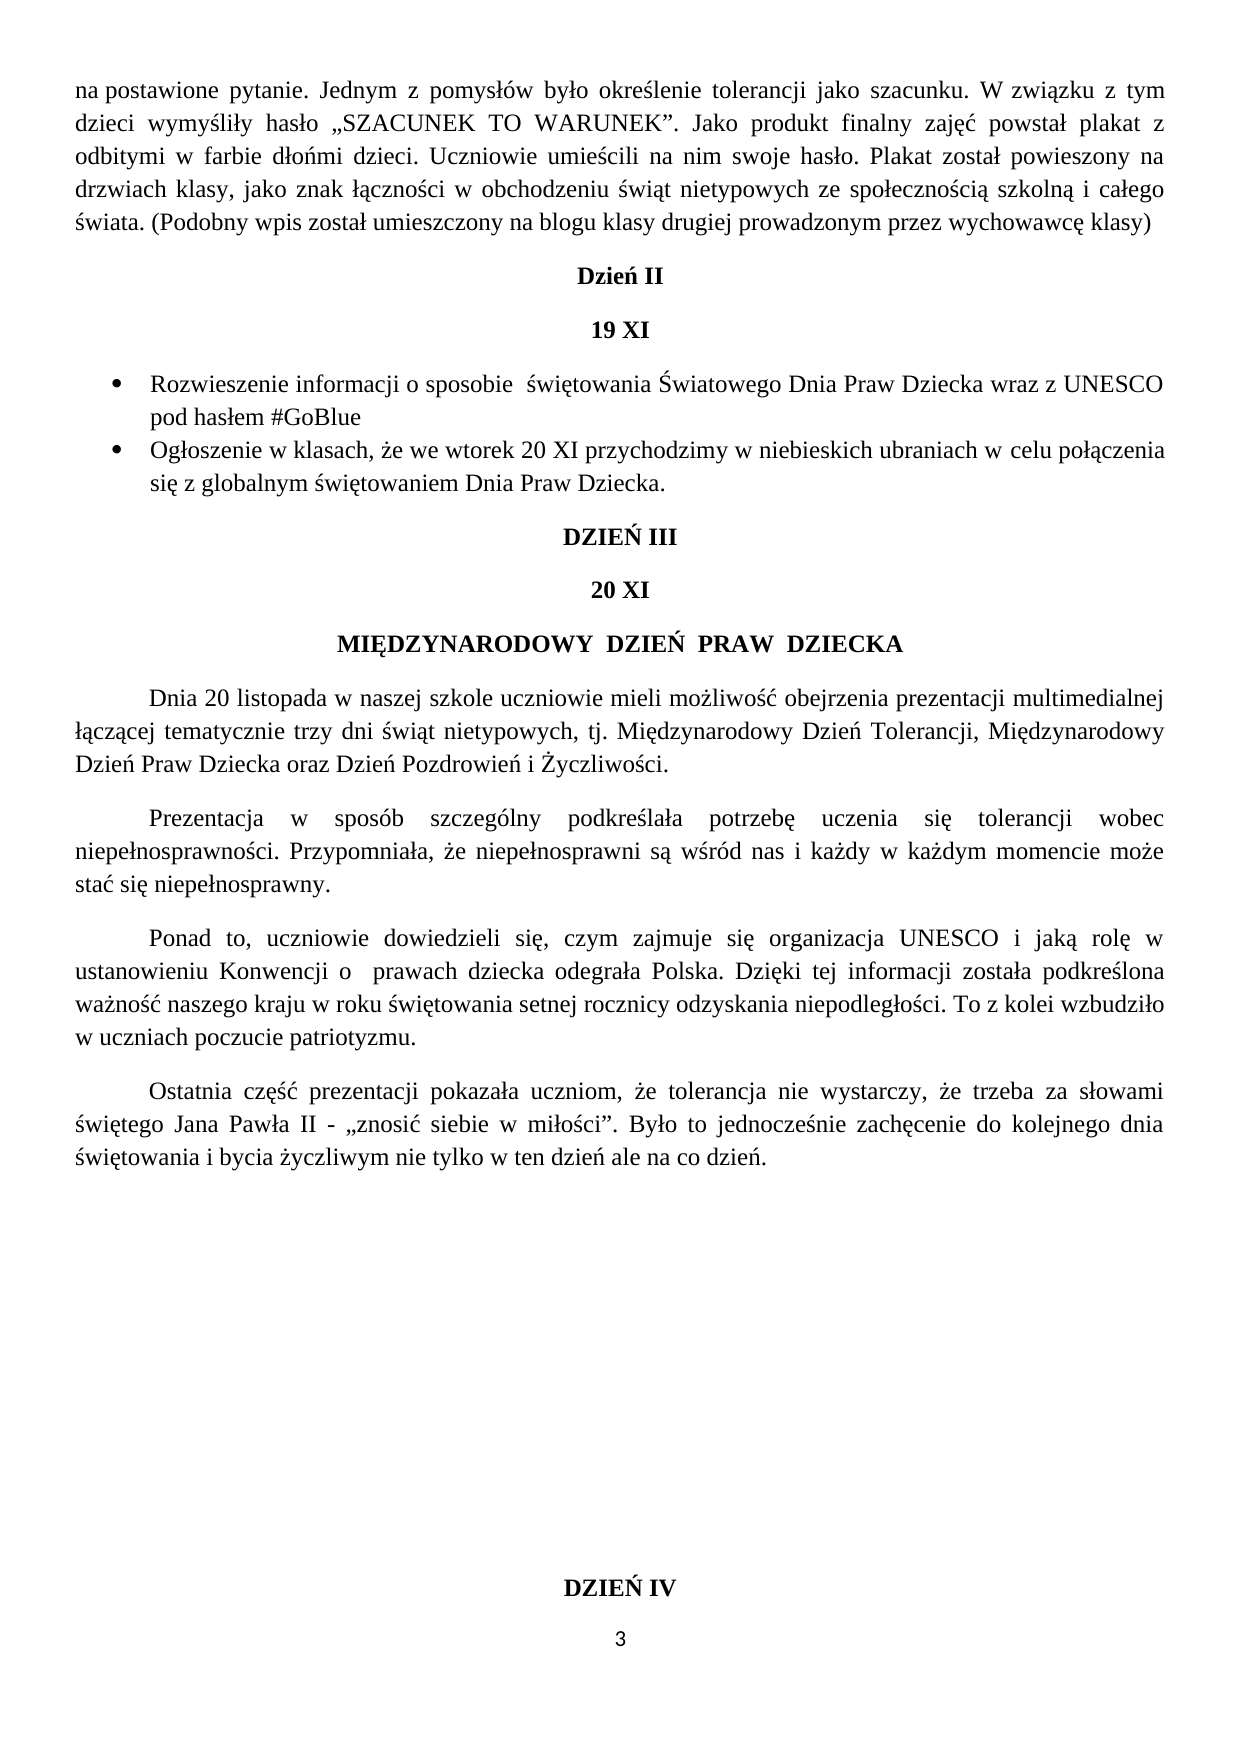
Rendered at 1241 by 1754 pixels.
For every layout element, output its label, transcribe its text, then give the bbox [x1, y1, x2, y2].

text Ostatnia część prezentacji pokazała uczniom, że tolerancja nie wystarczy, że trzeba za słowami świętego Jana Pawła II - „znosić siebie w miłości”. Było to jednocześnie zachęcenie do kolejnego dnia świętowania i bycia życzliwym nie tylko w ten dzień ale na co dzień. [75, 1076, 1165, 1171]
text Ponad to, uczniowie dowiedzieli się, czym zajmuje się organizacja UNESCO i jaką rolę w ustanowieniu Konwencji o prawach dziecka odegrała Polska. Dzięki tej informacji została podkreślona ważność naszego kraju w roku świętowania setnej rocznicy odzyskania niepodległości. To z kolei wzbudziło w uczniach poczucie patriotyzmu. [75, 923, 1165, 1051]
text 20 XI [75, 575, 1165, 604]
list Ogłoszenie w klasach, że we wtorek 20 XI przychodzimy w niebieskich ubraniach w celu połączenia się z globalnym świętowaniem Dnia Praw Dziecka. [112, 435, 1165, 496]
text Dzień II [75, 261, 1165, 290]
text DZIEŃ IV [75, 1573, 1165, 1601]
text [75, 75, 1165, 236]
list Rozwieszenie informacji o sposobie świętowania Światowego Dnia Praw Dziecka wraz z UNESCO pod hasłem #GoBlue [112, 369, 1165, 430]
text MIĘDZYNARODOWY DZIEŃ PRAW DZIECKA [75, 629, 1165, 658]
text 19 XI [75, 315, 1165, 343]
text Dnia 20 listopada w naszej szkole uczniowie mieli możliwość obejrzenia prezentacji multimedialnej łączącej tematycznie trzy dni świąt nietypowych, tj. Międzynarodowy Dzień Tolerancji, Międzynarodowy Dzień Praw Dziecka oraz Dzień Pozdrowień i Życzliwości. [75, 683, 1165, 778]
text Prezentacja w sposób szczególny podkreślała potrzebę uczenia się tolerancji wobec niepełnosprawności. Przypomniała, że niepełnosprawni są wśród nas i każdy w każdym momencie może stać się niepełnosprawny. [75, 803, 1165, 898]
text DZIEŃ III [75, 522, 1165, 550]
